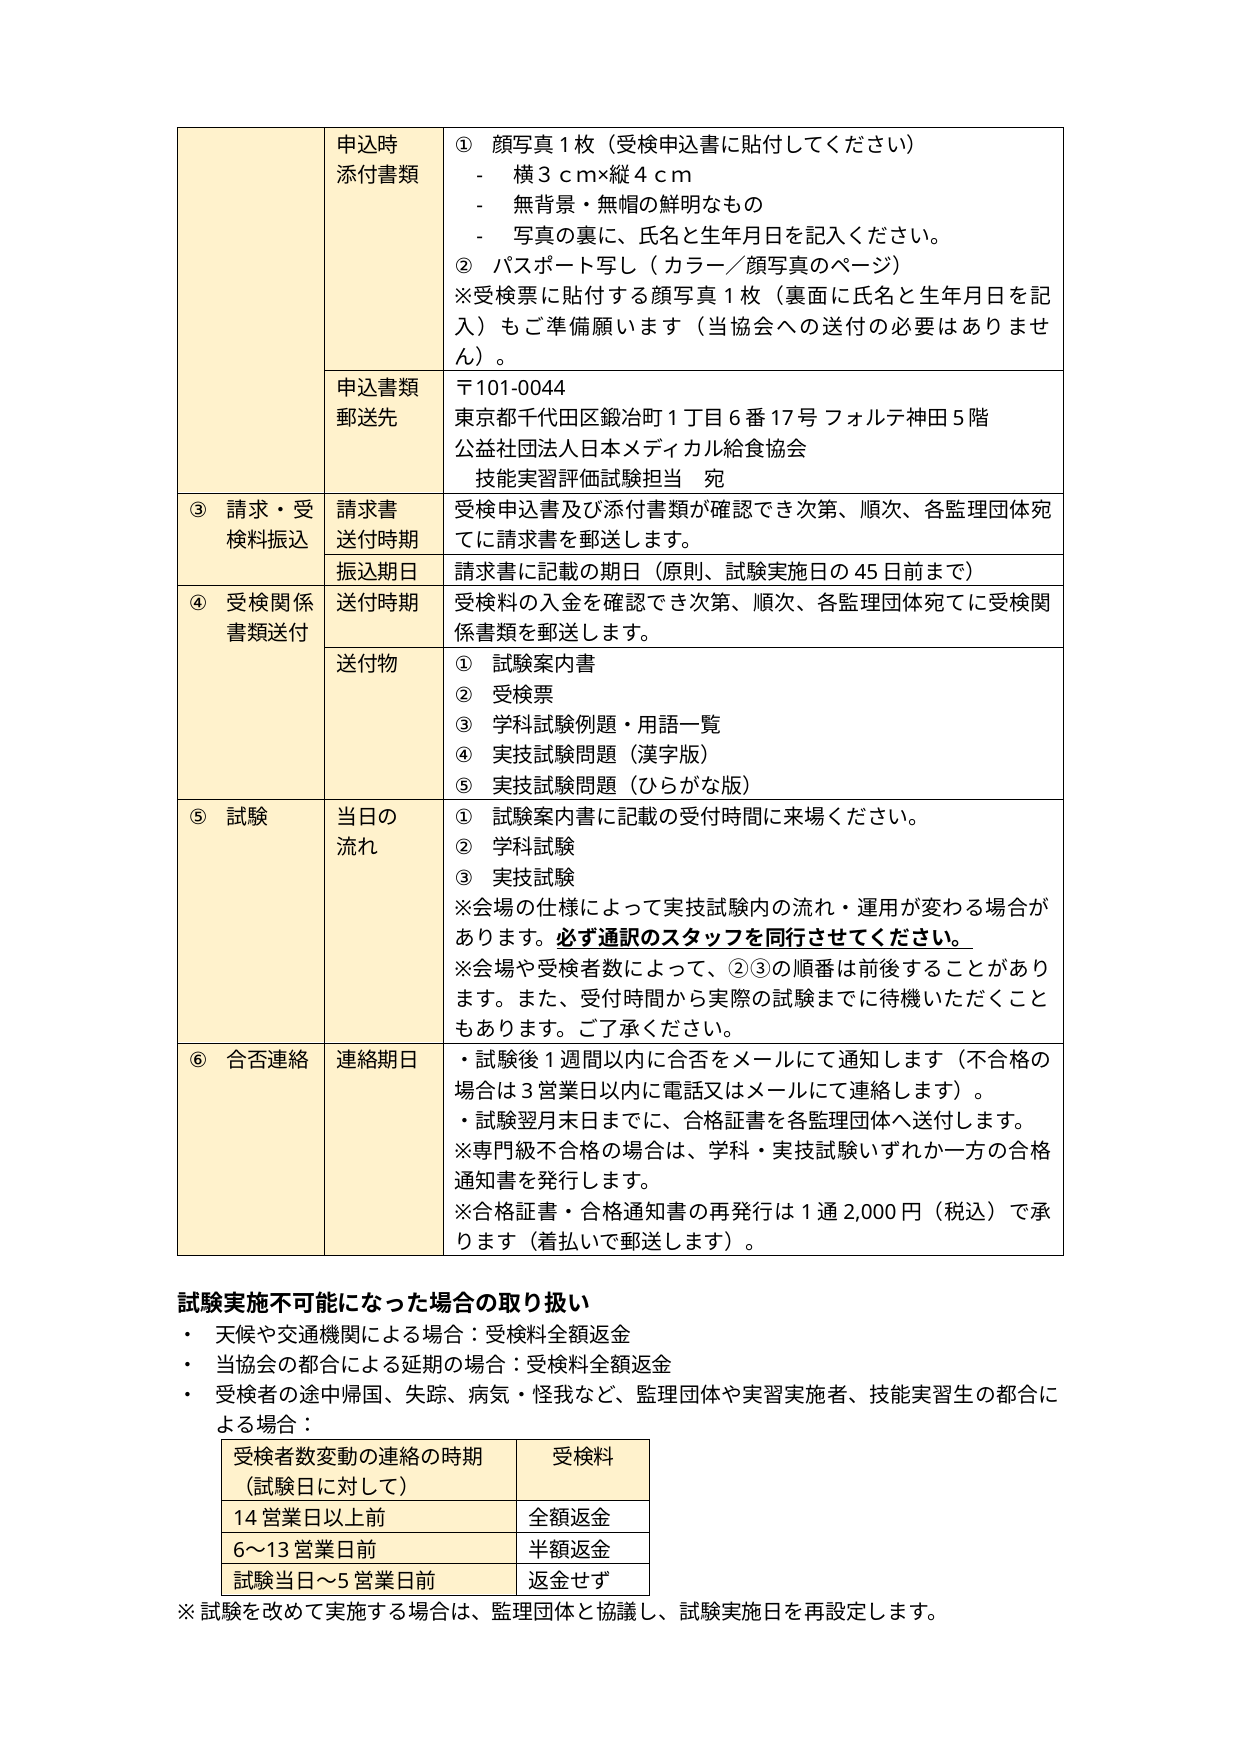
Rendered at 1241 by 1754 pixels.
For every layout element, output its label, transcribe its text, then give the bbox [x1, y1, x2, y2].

table_cell 試験案内書 受検票 学科試験例題・用語一覧 実技試験問題（漢字版） 実技試験問題（ひらがな版） [444, 648, 1063, 799]
table_cell 受検関係書類送付 [178, 586, 324, 799]
table_cell 受検申込書及び添付書類が確認でき次第、順次、各監理団体宛てに請求書を郵送します。 [444, 494, 1063, 554]
table_cell 請求書に記載の期日（原則、試験実施日の45日前まで） [444, 555, 1063, 585]
table_cell 全額返金 [517, 1501, 649, 1532]
table_cell 送付物 [325, 648, 443, 799]
table_cell 申込時 添付書類 [325, 128, 443, 370]
table_cell 連絡期日 [325, 1044, 443, 1255]
table_cell 試験当日～5営業日前 [222, 1564, 516, 1594]
table_cell 申込書類 郵送先 [325, 371, 443, 492]
text ※ 試験を改めて実施する場合は、監理団体と協議し、試験実施日を再設定します。 [177, 1596, 1063, 1626]
table_cell 請求・受検料振込 [178, 494, 324, 585]
table_cell 14営業日以上前 [222, 1501, 516, 1532]
table_cell 試験 [178, 800, 324, 1042]
table_cell 〒101-0044 東京都千代田区鍛冶町1丁目6番17号 フォルテ神田5階 公益社団法人日本メディカル給食協会 技能実習評価試験担当 宛 [444, 371, 1063, 492]
table_cell 振込期日 [325, 555, 443, 585]
table_header 受検者数変動の連絡の時期 （試験日に対して） [222, 1440, 516, 1500]
subtitle 試験実施不可能になった場合の取り扱い [177, 1285, 1063, 1318]
table_cell ・試験後1週間以内に合否をメールにて通知します（不合格の場合は3営業日以内に電話又はメールにて連絡します）。 ・試験翌月末日までに、合格証書を各監理団体へ送付します。 ※専門級不合格の場合は、学科・実技試験いずれか一方の合格通知書を発行します。 ※合格証書・合格通知書の再発行は1通2,000円（税込）で承ります（着払いで郵送します）。 [444, 1044, 1063, 1255]
table_cell 送付時期 [325, 586, 443, 647]
list 天候や交通機関による場合：受検料全額返金 [177, 1318, 1063, 1348]
table_cell 半額返金 [517, 1533, 649, 1563]
table_cell 返金せず [517, 1564, 649, 1594]
table_cell 合否連絡 [178, 1044, 324, 1255]
list 当協会の都合による延期の場合：受検料全額返金 [177, 1348, 1063, 1378]
table_cell 請求書 送付時期 [325, 494, 443, 554]
table_cell 6～13営業日前 [222, 1533, 516, 1563]
table_cell 受検料の入金を確認でき次第、順次、各監理団体宛てに受検関係書類を郵送します。 [444, 586, 1063, 647]
table_cell 顔写真1枚（受検申込書に貼付してください） 横３ｃｍ×縦４ｃｍ 無背景・無帽の鮮明なもの 写真の裏に、氏名と生年月日を記入ください。 パスポート写し（ カラー／顔写真のページ） ※受検票に貼付する顔写真1枚（裏面に氏名と生年月日を記入）もご準備願います（当協会への送付の必要はありません）。 [444, 128, 1063, 370]
table_header 受検料 [517, 1440, 649, 1500]
table_cell 当日の 流れ [325, 800, 443, 1042]
table_cell 試験案内書に記載の受付時間に来場ください。 学科試験 実技試験 ※会場の仕様によって実技試験内の流れ・運用が変わる場合があります。必ず通訳のスタッフを同行させてください。 ※会場や受検者数によって、②③の順番は前後することがあります。また、受付時間から実際の試験までに待機いただくこともあります。ご了承ください。 [444, 800, 1063, 1042]
list 受検者の途中帰国、失踪、病気・怪我など、監理団体や実習実施者、技能実習生の都合による場合： [177, 1378, 1063, 1439]
